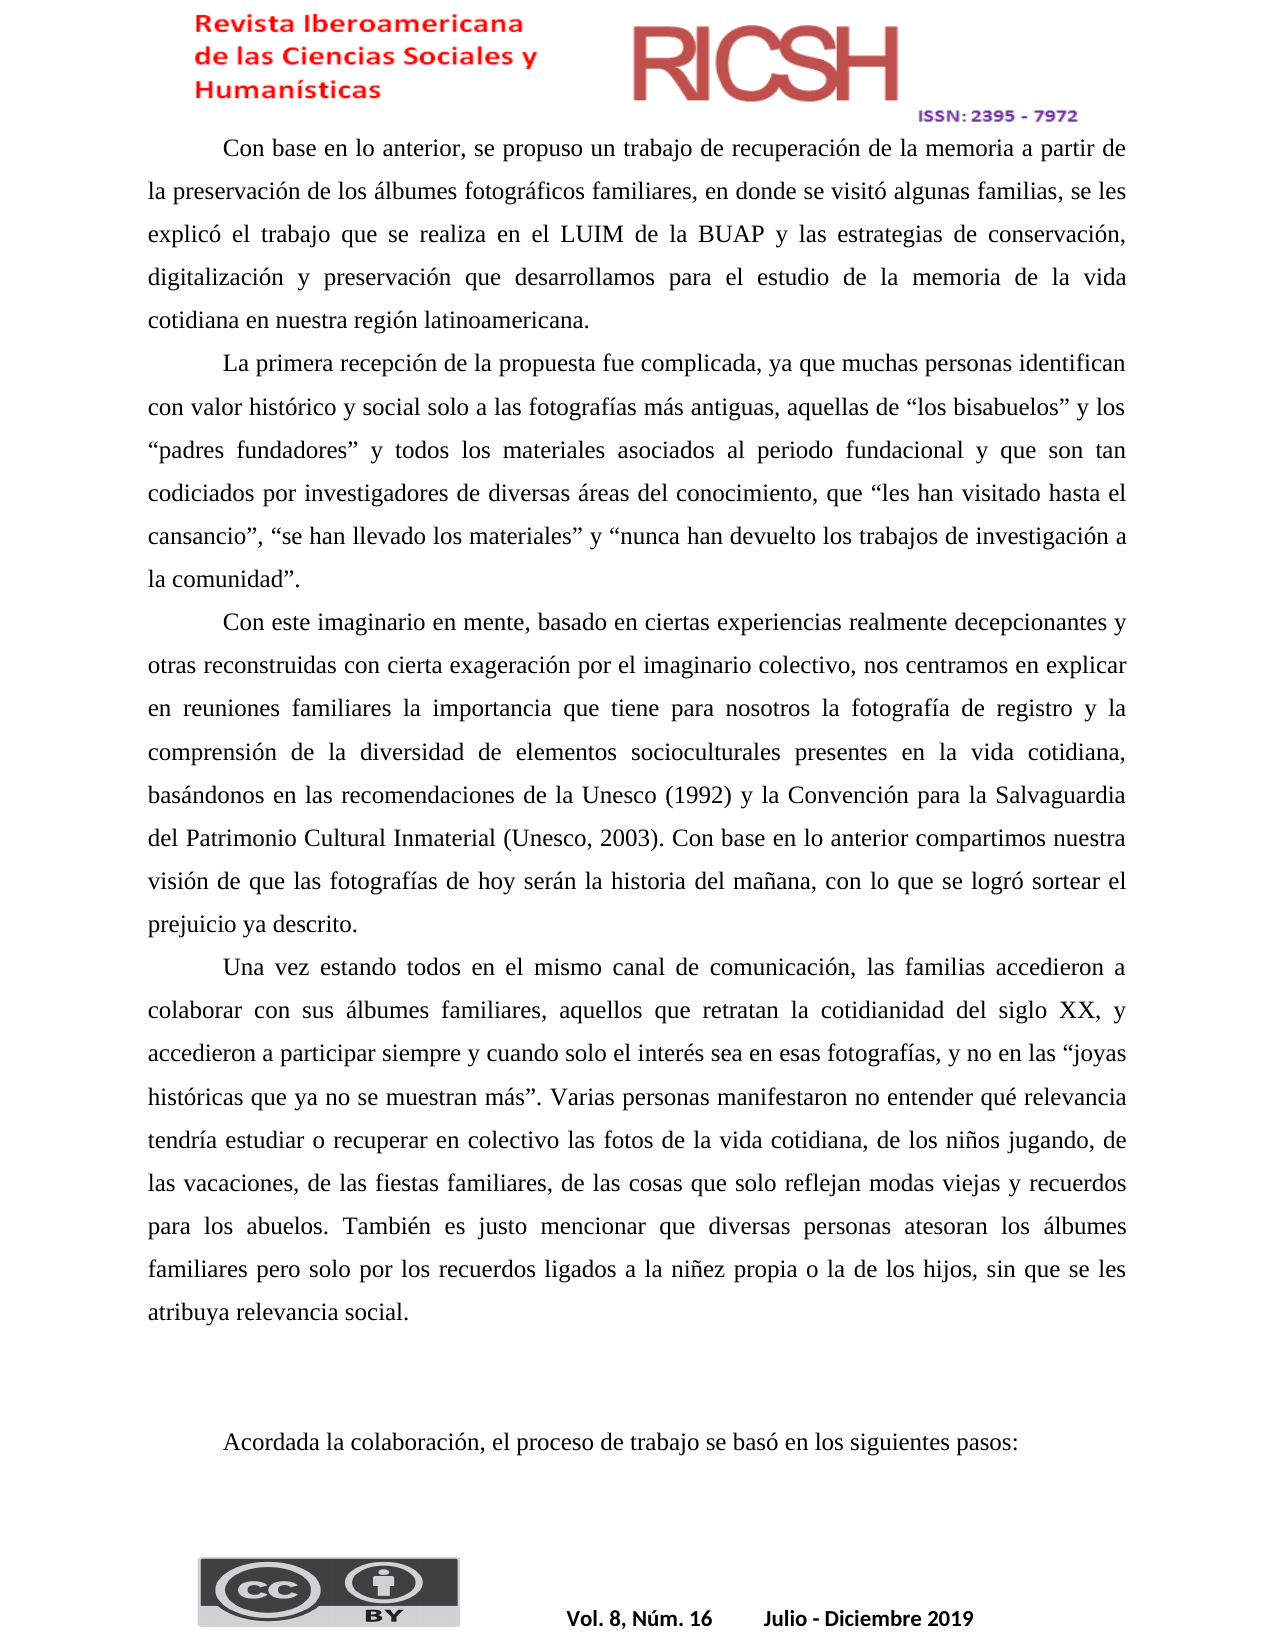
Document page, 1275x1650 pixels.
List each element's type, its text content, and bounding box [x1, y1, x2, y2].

text Con este imaginario en mente, basado en ciertas experiencias realmente decepcionantes y otras reconstruidas con cierta exageración por el imaginario colectivo, nos centramos en explicar en reuniones familiares la importancia que tiene para nosotros la fotografía de registro y la comprensión de la diversidad de elementos socioculturales presentes en la vida cotidiana, basándonos en las recomendaciones de la Unesco (1992) y la Convención para la Salvaguardia del Patrimonio Cultural Inmaterial (Unesco, 2003). Con base en lo anterior compartimos nuestra visión de que las fotografías de hoy serán la historia del mañana, con lo que se logró sortear el prejuicio ya descrito. [148, 607, 1127, 938]
text La primera recepción de la propuesta fue complicada, ya que muchas personas identifican con valor histórico y social solo a las fotografías más antiguas, aquellas de “los bisabuelos” y los “padres fundadores” y todos los materiales asociados al periodo fundacional y que son tan codiciados por investigadores de diversas áreas del conocimiento, que “les han visitado hasta el cansancio”, “se han llevado los materiales” y “nunca han devuelto los trabajos de investigación a la comunidad”. [148, 348, 1127, 593]
picture [194, 14, 1081, 124]
picture [197, 1557, 461, 1627]
text Acordada la colaboración, el proceso de trabajo se basó en los siguientes pasos: [148, 1427, 1127, 1455]
text Con base en lo anterior, se propuso un trabajo de recuperación de la memoria a partir de la preservación de los álbumes fotográficos familiares, en donde se visitó algunas familias, se les explicó el trabajo que se realiza en el LUIM de la BUAP y las estrategias de conservación, digitalización y preservación que desarrollamos para el estudio de la memoria de la vida cotidiana en nuestra región latinoamericana. [148, 133, 1127, 334]
text Una vez estando todos en el mismo canal de comunicación, las familias accedieron a colaborar con sus álbumes familiares, aquellos que retratan la cotidianidad del siglo XX, y accedieron a participar siempre y cuando solo el interés sea en esas fotografías, y no en las “joyas históricas que ya no se muestran más”. Varias personas manifestaron no entender qué relevancia tendría estudiar o recuperar en colectivo las fotos de la vida cotidiana, de los niños jugando, de las vacaciones, de las fiestas familiares, de las cosas que solo reflejan modas viejas y recuerdos para los abuelos. También es justo mencionar que diversas personas atesoran los álbumes familiares pero solo por los recuerdos ligados a la niñez propia o la de los hijos, sin que se les atribuya relevancia social. [148, 952, 1127, 1326]
